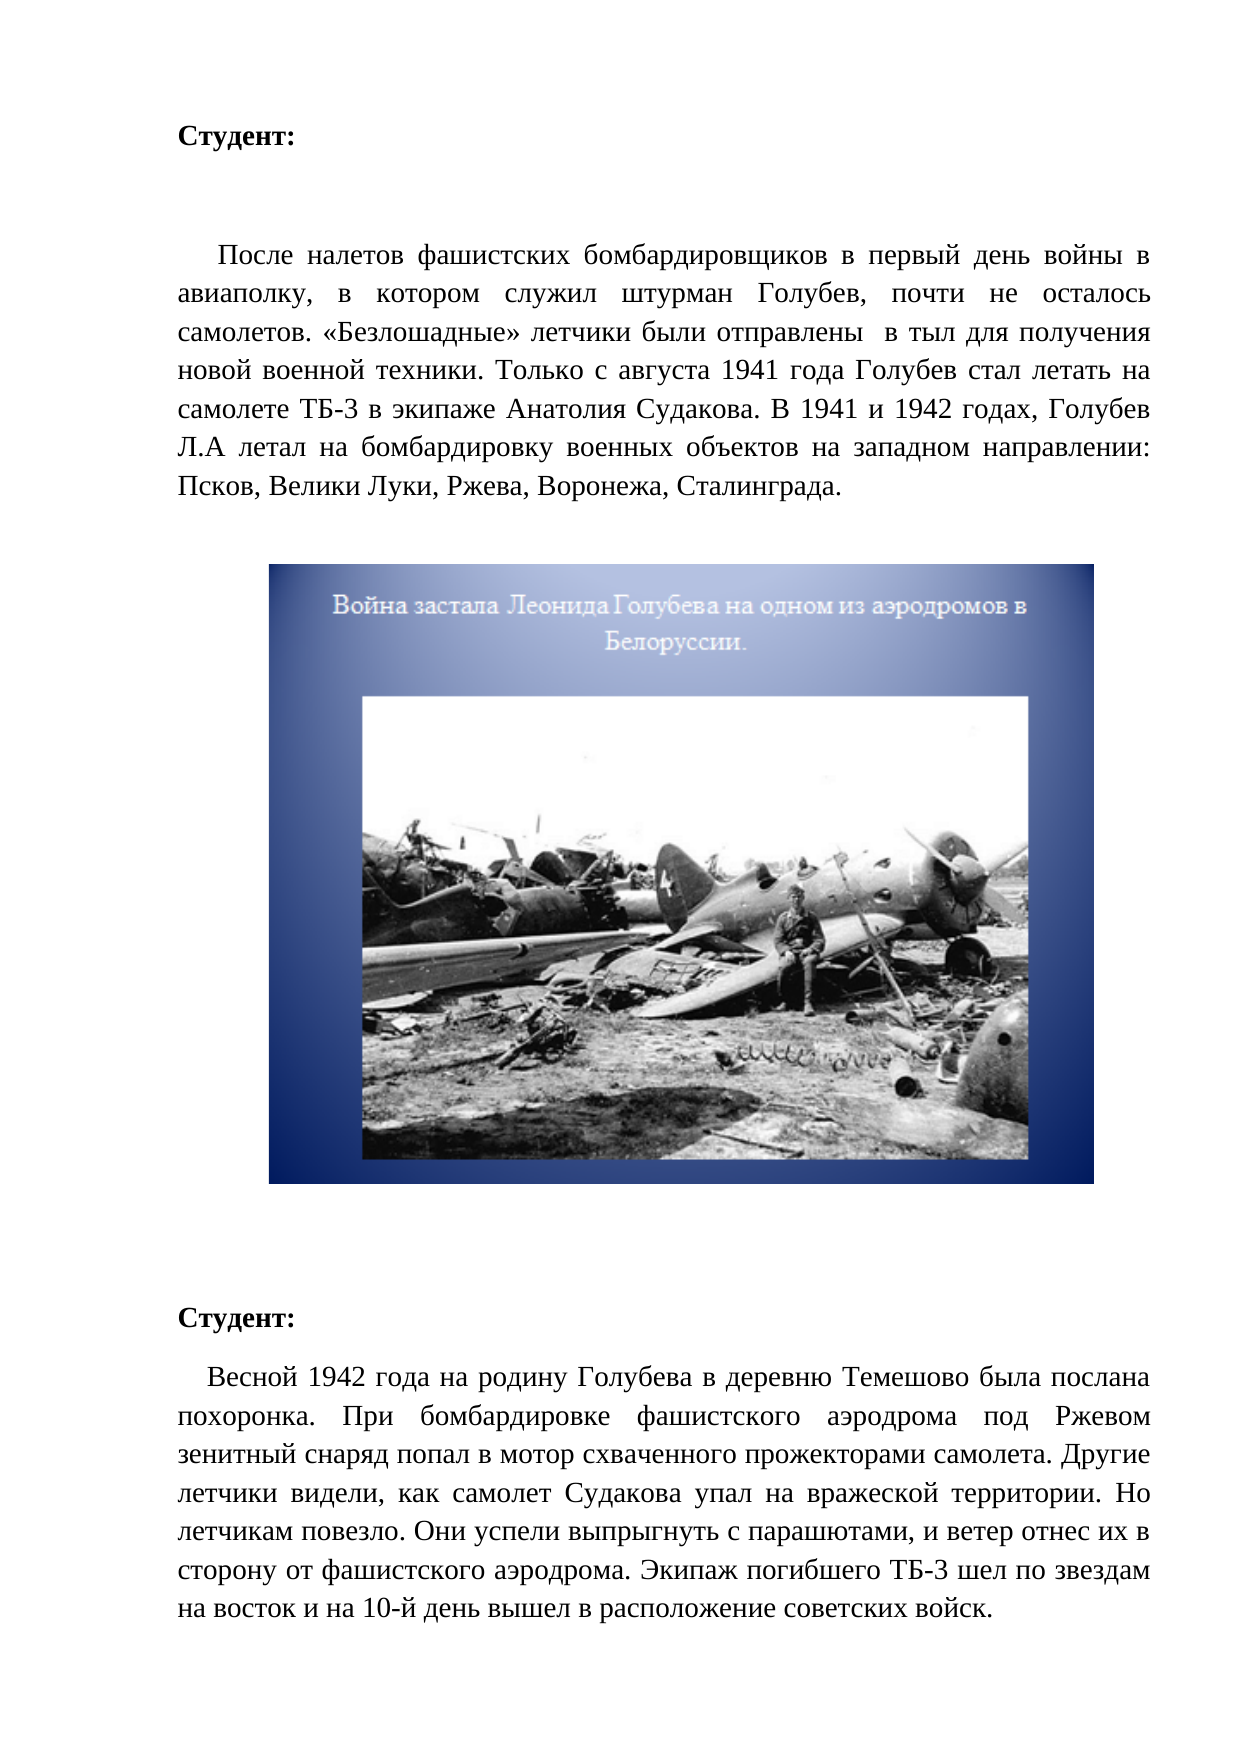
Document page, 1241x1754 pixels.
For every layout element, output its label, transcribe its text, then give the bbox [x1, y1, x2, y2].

text Студент: [177, 118, 1152, 152]
text Весной 1942 года на родину Голубева в деревню Темешово была послана похоронка. При бомбардировке фашистского аэродрома под Ржевом зенитный снаряд попал в мотор схваченного прожекторами самолета. Другие летчики видели, как самолет Судакова упал на вражеской территории. Но летчикам повезло. Они успели выпрыгнуть с парашютами, и ветер отнес их в сторону от фашистского аэродрома. Экипаж погибшего ТБ-3 шел по звездам на восток и на 10-й день вышел в расположение советских войск. [177, 1359, 1152, 1624]
text После налетов фашистских бомбардировщиков в первый день войны в авиаполку, в котором служил штурман Голубев, почти не осталось самолетов. «Безлошадные» летчики были отправлены в тыл для получения новой военной техники. Только с августа 1941 года Голубев стал летать на самолете ТБ-3 в экипаже Анатолия Судакова. В 1941 и 1942 годах, Голубев Л.А летал на бомбардировку военных объектов на западном направлении: Псков, Велики Луки, Ржева, Воронежа, Сталинграда. [177, 237, 1152, 502]
text Студент: [177, 1300, 1152, 1333]
picture [268, 564, 1094, 1184]
